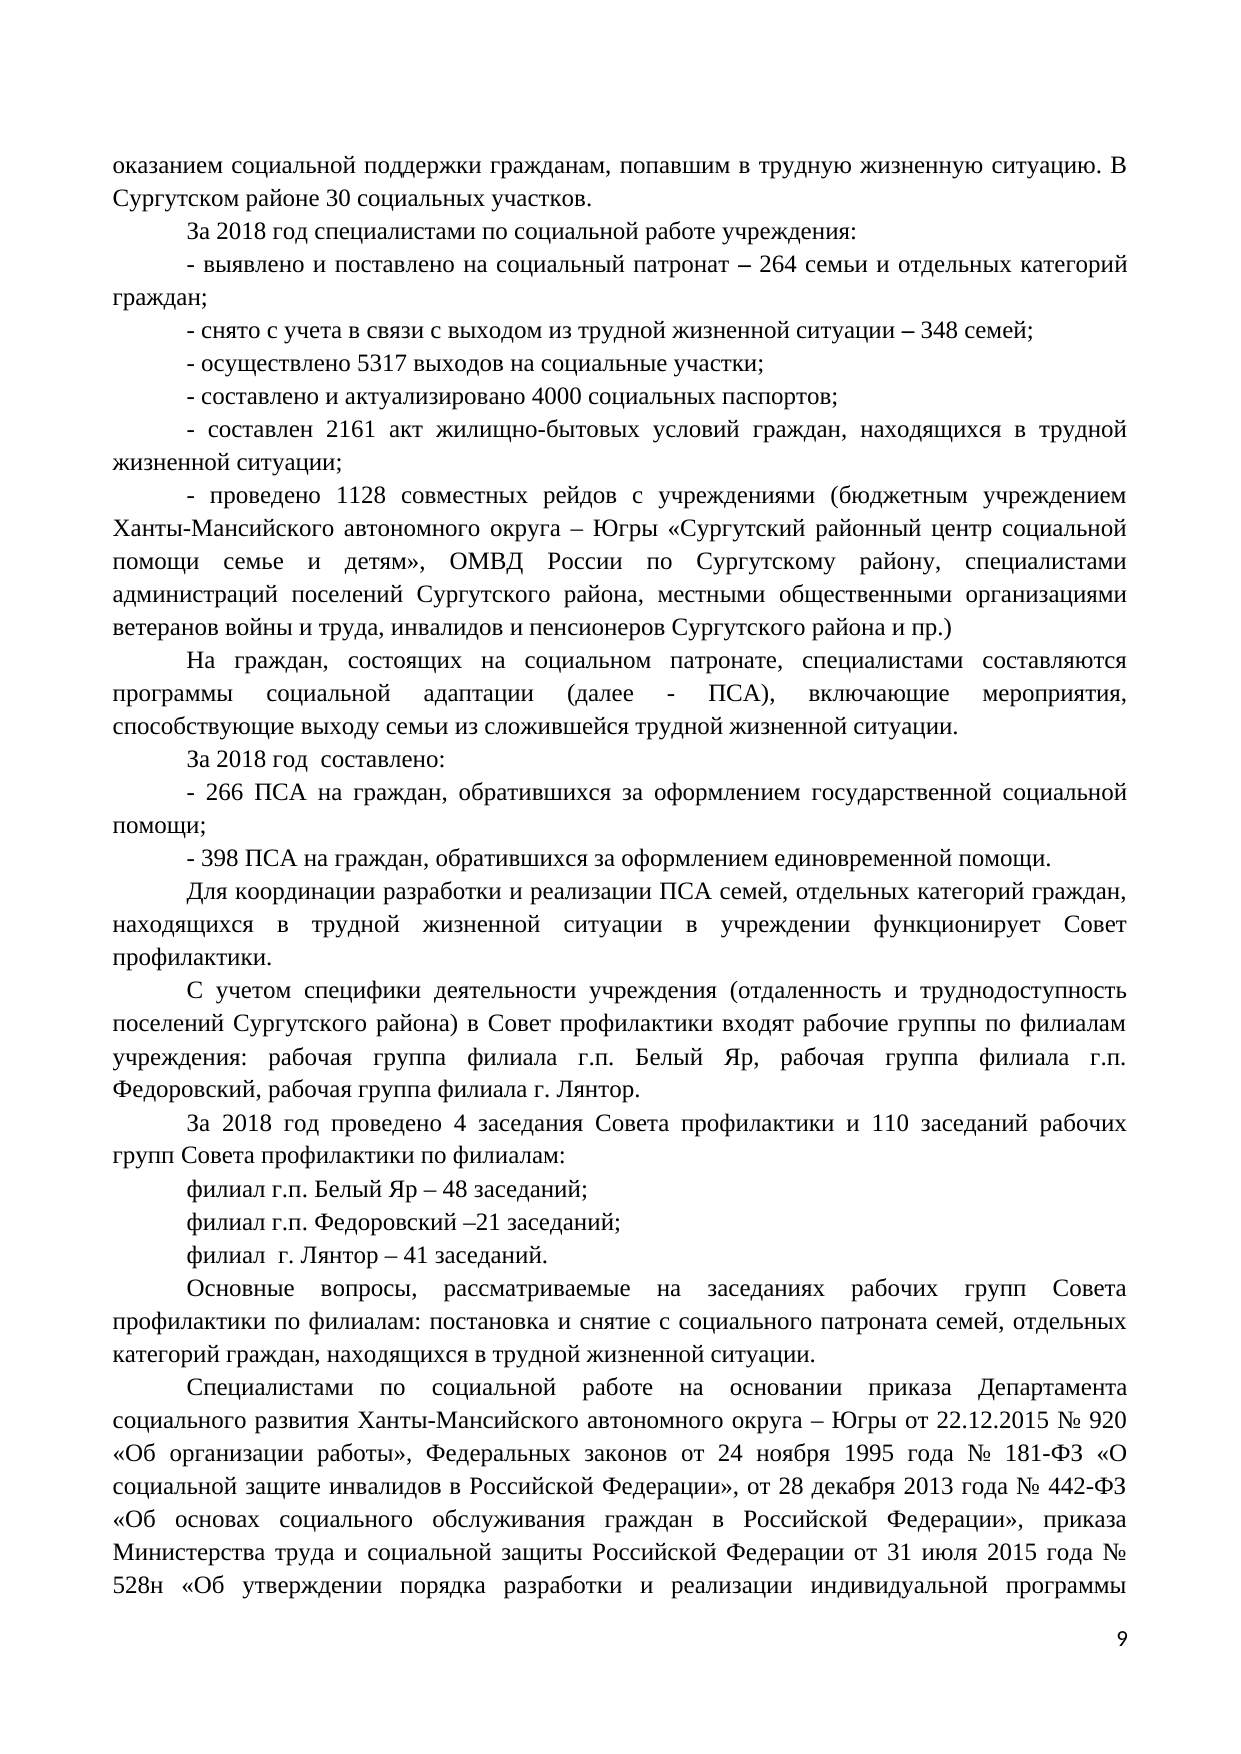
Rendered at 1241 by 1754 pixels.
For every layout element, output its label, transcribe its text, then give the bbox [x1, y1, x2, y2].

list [112, 150, 1128, 212]
list филиал г. Лянтор – 41 заседаний. [112, 1240, 1128, 1268]
text - составлено и актуализировано 4000 социальных паспортов; [112, 381, 1128, 410]
text На граждан, состоящих на социальном патронате, специалистами составляются программы социальной адаптации (далее - ПСА), включающие мероприятия, способствующие выходу семьи из сложившейся трудной жизненной ситуации. [112, 645, 1128, 740]
text - 398 ПСА на граждан, обратившихся за оформлением единовременной помощи. [112, 843, 1128, 872]
text За 2018 год составлено: [112, 744, 1128, 773]
text - составлен 2161 акт жилищно-бытовых условий граждан, находящихся в трудной жизненной ситуации; [112, 414, 1128, 476]
list Для координации разработки и реализации ПСА семей, отдельных категорий граждан, находящихся в трудной жизненной ситуации в учреждении функционирует Совет профилактики. [112, 876, 1128, 971]
list Основные вопросы, рассматриваемые на заседаниях рабочих групп Совета профилактики по филиалам: постановка и снятие с социального патроната семей, отдельных категорий граждан, находящихся в трудной жизненной ситуации. [112, 1273, 1128, 1367]
text - осуществлено 5317 выходов на социальные участки; [112, 348, 1128, 377]
list За 2018 год проведено 4 заседания Совета профилактики и 110 заседаний рабочих групп Совета профилактики по филиалам: [112, 1108, 1128, 1169]
list филиал г.п. Белый Яр – 48 заседаний; [112, 1174, 1128, 1202]
text - проведено 1128 совместных рейдов с учреждениями (бюджетным учреждением Ханты-Мансийского автономного округа – Югры «Сургутский районный центр социальной помощи семье и детям», ОМВД России по Сургутскому району, специалистами администраций поселений Сургутского района, местными общественными организациями ветеранов войны и труда, инвалидов и пенсионеров Сургутского района и пр.) [112, 480, 1128, 641]
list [112, 1372, 1128, 1599]
text - снято с учета в связи с выходом из трудной жизненной ситуации – 348 семей; [112, 315, 1128, 344]
list За 2018 год специалистами по социальной работе учреждения: [112, 216, 1128, 245]
list филиал г.п. Федоровский –21 заседаний; [112, 1207, 1128, 1235]
text - выявлено и поставлено на социальный патронат – 264 семьи и отдельных категорий граждан; [112, 249, 1128, 311]
text - 266 ПСА на граждан, обратившихся за оформлением государственной социальной помощи; [112, 777, 1128, 839]
list С учетом специфики деятельности учреждения (отдаленность и труднодоступность поселений Сургутского района) в Совет профилактики входят рабочие группы по филиалам учреждения: рабочая группа филиала г.п. Белый Яр, рабочая группа филиала г.п. Федоровский, рабочая группа филиала г. Лянтор. [112, 976, 1128, 1103]
